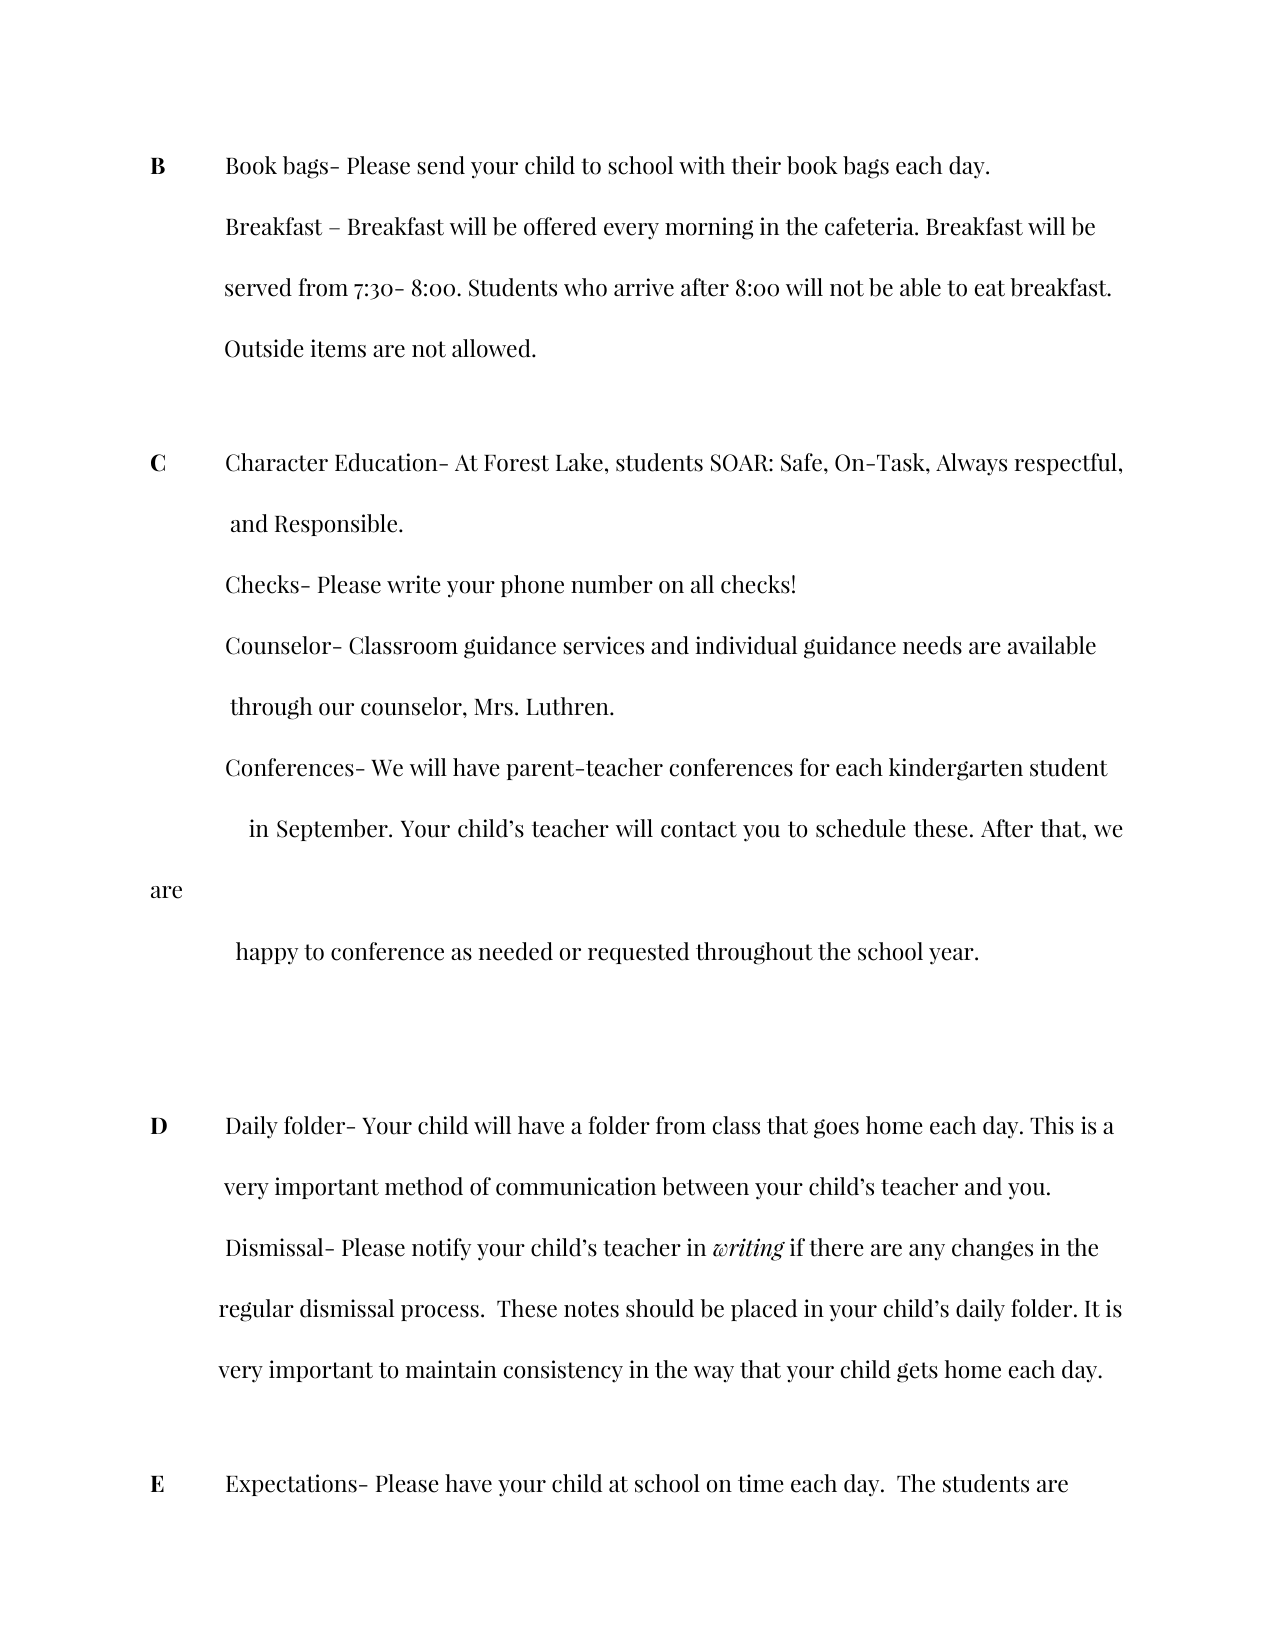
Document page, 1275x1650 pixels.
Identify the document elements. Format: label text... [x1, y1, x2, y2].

text very important to maintain consistency in the way that your child gets home each day. [150, 1354, 1125, 1385]
text C Character Education- At Forest Lake, students SOAR: Safe, On-Task, Always respectful, [150, 447, 1125, 477]
text through our counselor, Mrs. Luthren. [150, 691, 1125, 722]
text Checks- Please write your phone number on all checks! [150, 569, 1125, 599]
text happy to conference as needed or requested throughout the school year. [150, 935, 1125, 966]
text and Responsible. [150, 508, 1125, 538]
text Breakfast – Breakfast will be offered every morning in the cafeteria. Breakfast will be [150, 211, 1125, 242]
text very important method of communication between your child’s teacher and you. [150, 1171, 1125, 1202]
text E Expectations- Please have your child at school on time each day. The students are [150, 1468, 1125, 1498]
text Outside items are not allowed. [150, 333, 1125, 364]
text in September. Your child’s teacher will contact you to schedule these. After that, we are [150, 813, 1125, 905]
text B Book bags- Please send your child to school with their book bags each day. [150, 150, 1125, 181]
text served from 7:30- 8:00. Students who arrive after 8:00 will not be able to eat breakfast. [150, 272, 1125, 303]
text Counselor- Classroom guidance services and individual guidance needs are available [150, 630, 1125, 661]
text Conferences- We will have parent-teacher conferences for each kindergarten student [150, 752, 1125, 783]
text regular dismissal process. These notes should be placed in your child’s daily folder. It is [150, 1293, 1125, 1324]
text D Daily folder- Your child will have a folder from class that goes home each day. This is a [150, 1110, 1125, 1141]
text Dismissal- Please notify your child’s teacher in writing if there are any changes in the [150, 1232, 1125, 1263]
